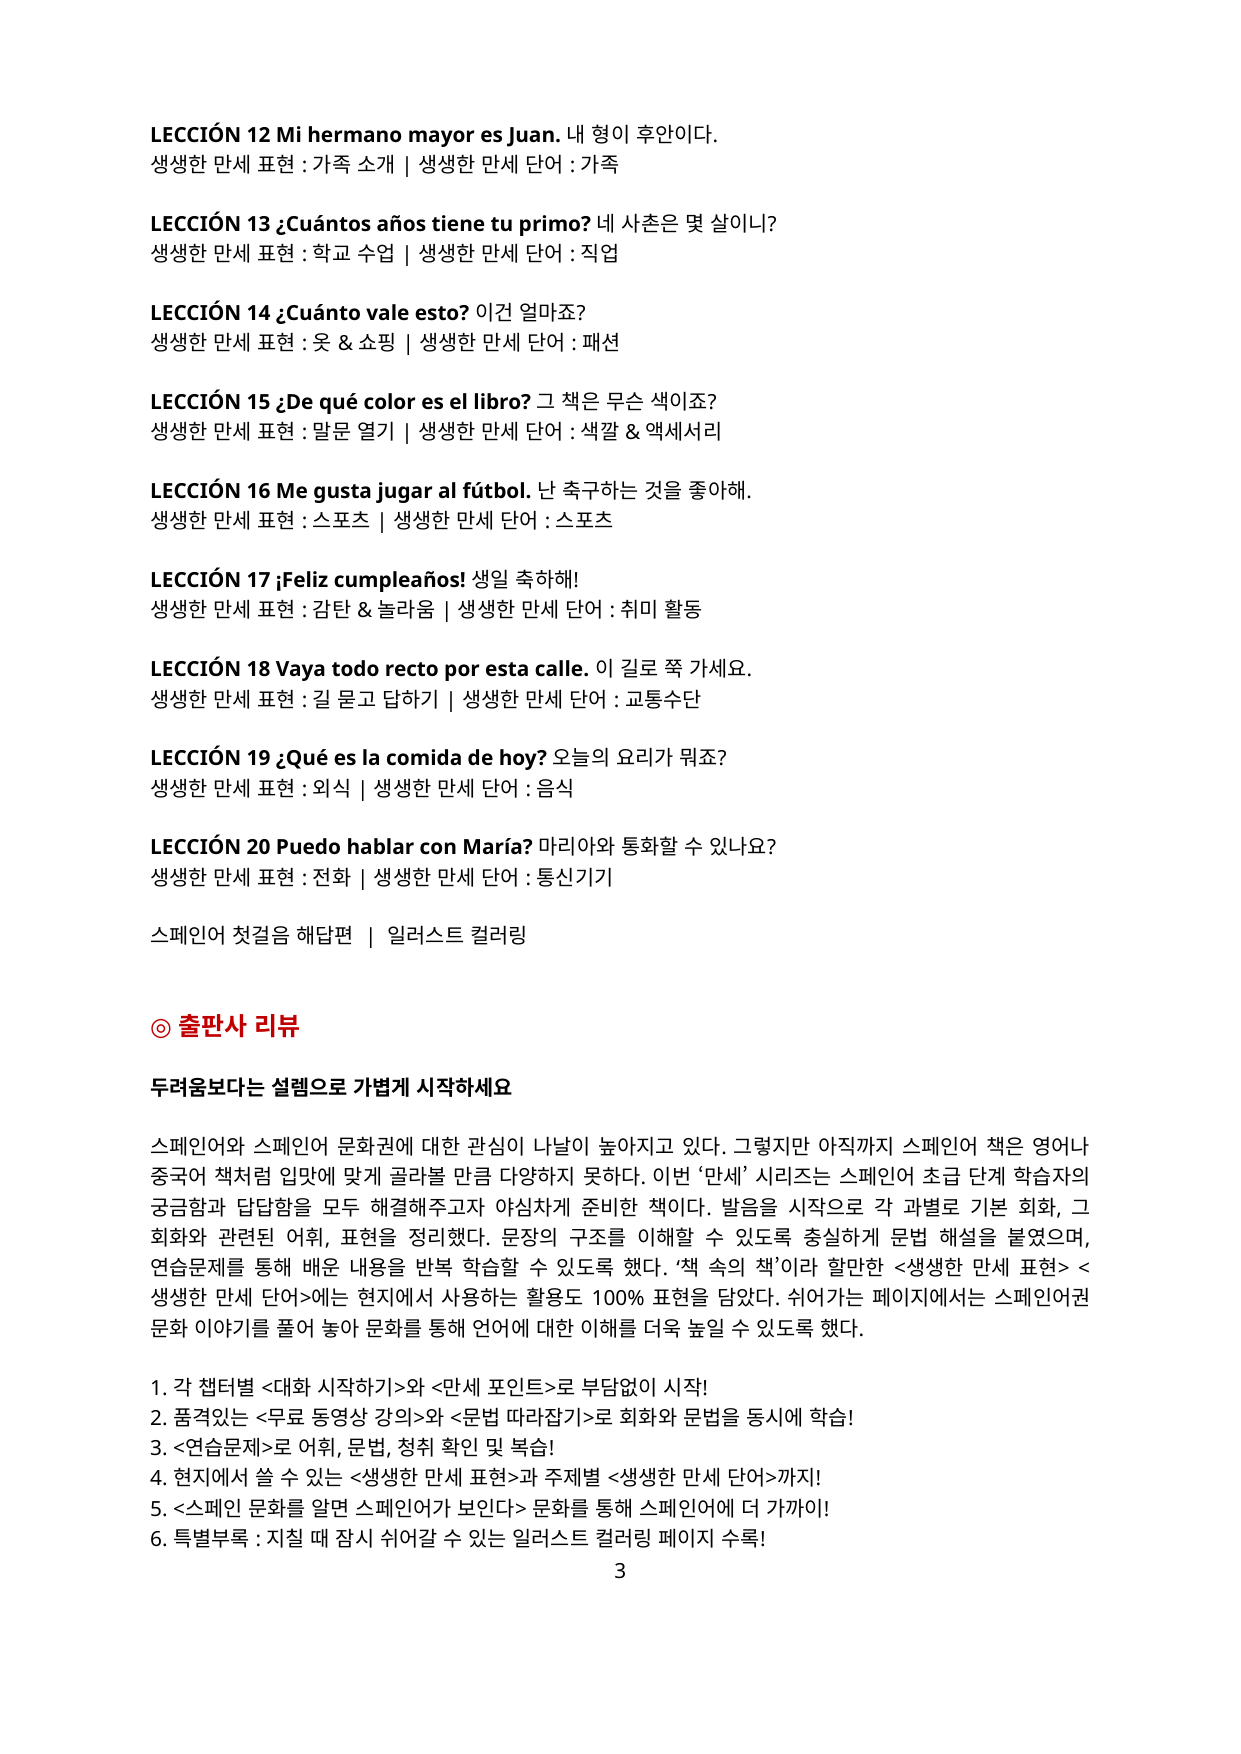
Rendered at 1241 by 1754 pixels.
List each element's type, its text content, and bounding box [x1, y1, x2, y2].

text 2. 품격있는 <무료 동영상 강의>와 <문법 따라잡기>로 회화와 문법을 동시에 학습! [150, 1401, 1090, 1431]
text 스페인어와 스페인어 문화권에 대한 관심이 나날이 높아지고 있다. 그렇지만 아직까지 스페인어 책은 영어나 중국어 책처럼 입맛에 맞게 골라볼 만큼 다양하지 못하다. 이번 ‘만세’ 시리즈는 스페인어 초급 단계 학습자의 궁금함과 답답함을 모두 해결해주고자 야심차게 준비한 책이다. 발음을 시작으로 각 과별로 기본 회화, 그 회화와 관련된 어휘, 표현을 정리했다. 문장의 구조를 이해할 수 있도록 충실하게 문법 해설을 붙였으며, 연습문제를 통해 배운 내용을 반복 학습할 수 있도록 했다. ‘책 속의 책’이라 할만한 <생생한 만세 표현> <생생한 만세 단어>에는 현지에서 사용하는 활용도 100% 표현을 담았다. 쉬어가는 페이지에서는 스페인어권 문화 이야기를 풀어 놓아 문화를 통해 언어에 대한 이해를 더욱 높일 수 있도록 했다. [150, 1130, 1090, 1342]
text 4. 현지에서 쓸 수 있는 <생생한 만세 표현>과 주제별 <생생한 만세 단어>까지! [150, 1462, 1090, 1492]
text 생생한 만세 표현 : 외식 | 생생한 만세 단어 : 음식 [150, 772, 1090, 802]
text 생생한 만세 표현 : 옷 & 쇼핑 | 생생한 만세 단어 : 패션 [150, 327, 1090, 357]
text 생생한 만세 표현 : 전화 | 생생한 만세 단어 : 통신기기 [150, 861, 1090, 891]
text 5. <스페인 문화를 알면 스페인어가 보인다> 문화를 통해 스페인어에 더 가까이! [150, 1492, 1090, 1522]
text 생생한 만세 표현 : 가족 소개 | 생생한 만세 단어 : 가족 [150, 148, 1090, 179]
text LECCIÓN 19 ¿Qué es la comida de hoy? 오늘의 요리가 뭐죠? [150, 742, 1090, 772]
text 3. <연습문제>로 어휘, 문법, 청취 확인 및 복습! [150, 1431, 1090, 1462]
text LECCIÓN 13 ¿Cuántos años tiene tu primo? 네 사촌은 몇 살이니? [150, 207, 1090, 237]
text LECCIÓN 14 ¿Cuánto vale esto? 이건 얼마죠? [150, 296, 1090, 327]
text 생생한 만세 표현 : 감탄 & 놀라움 | 생생한 만세 단어 : 취미 활동 [150, 594, 1090, 624]
text ◎ 출판사 리뷰 [150, 1007, 1090, 1043]
text LECCIÓN 17 ¡Feliz cumpleaños! 생일 축하해! [150, 563, 1090, 594]
text LECCIÓN 20 Puedo hablar con María? 마리아와 통화할 수 있나요? [150, 831, 1090, 861]
text LECCIÓN 15 ¿De qué color es el libro? 그 책은 무슨 색이죠? [150, 385, 1090, 416]
text 생생한 만세 표현 : 말문 열기 | 생생한 만세 단어 : 색깔 & 액세서리 [150, 416, 1090, 446]
text 6. 특별부록 : 지칠 때 잠시 쉬어갈 수 있는 일러스트 컬러링 페이지 수록! [150, 1522, 1090, 1553]
text 생생한 만세 표현 : 스포츠 | 생생한 만세 단어 : 스포츠 [150, 505, 1090, 535]
text 스페인어 첫걸음 해답편 | 일러스트 컬러링 [150, 920, 1090, 950]
text 생생한 만세 표현 : 길 묻고 답하기 | 생생한 만세 단어 : 교통수단 [150, 683, 1090, 713]
text LECCIÓN 18 Vaya todo recto por esta calle. 이 길로 쭉 가세요. [150, 652, 1090, 683]
text 생생한 만세 표현 : 학교 수업 | 생생한 만세 단어 : 직업 [150, 237, 1090, 268]
text 두려움보다는 설렘으로 가볍게 시작하세요 [150, 1071, 1090, 1102]
text 1. 각 챕터별 <대화 시작하기>와 <만세 포인트>로 부담없이 시작! [150, 1371, 1090, 1401]
text LECCIÓN 16 Me gusta jugar al fútbol. 난 축구하는 것을 좋아해. [150, 474, 1090, 505]
text LECCIÓN 12 Mi hermano mayor es Juan. 내 형이 후안이다. [150, 118, 1090, 148]
